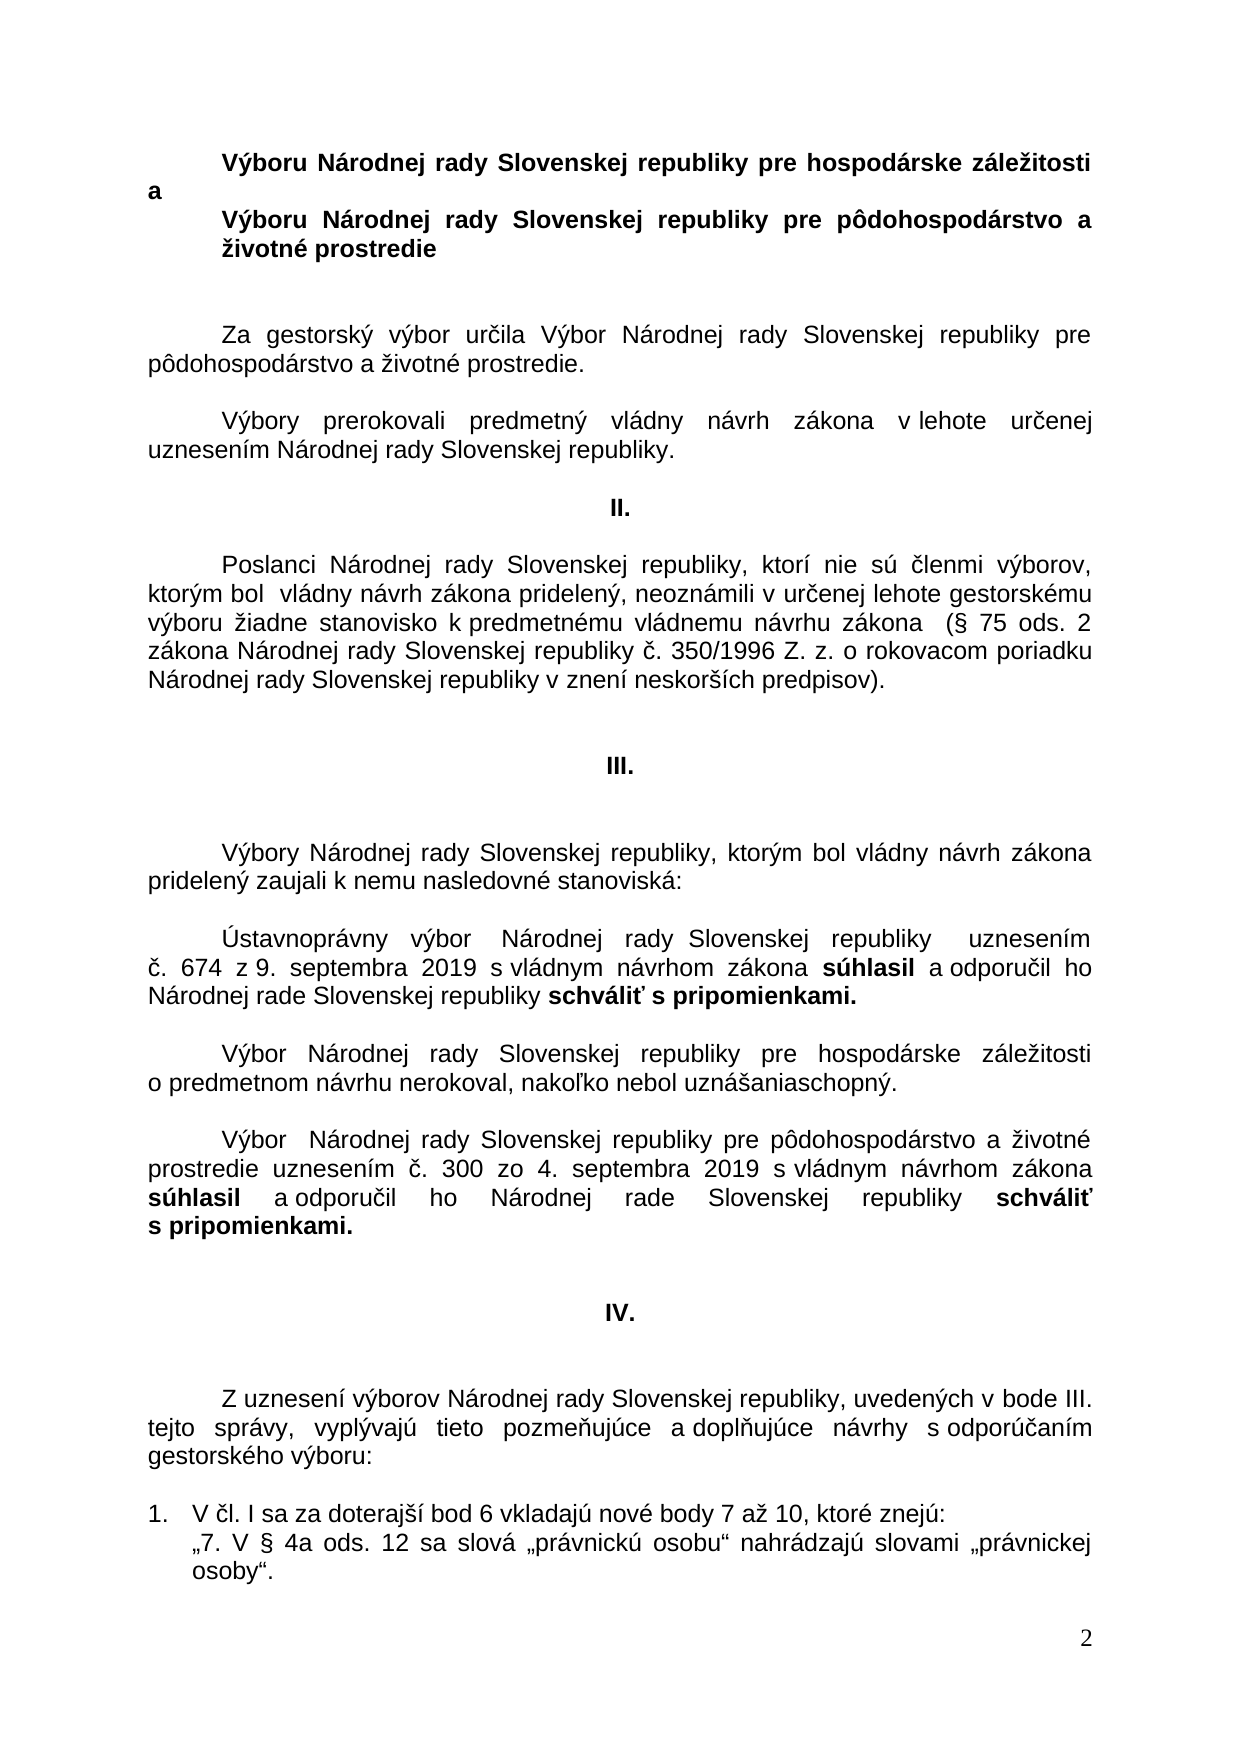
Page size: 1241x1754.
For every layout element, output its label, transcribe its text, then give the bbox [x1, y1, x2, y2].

text Výbor Národnej rady Slovenskej republiky pre pôdohospodárstvo a životné prostredie uznesením č. 300 zo 4. septembra 2019 s vládnym návrhom zákona súhlasil a odporučil ho Národnej rade Slovenskej republiky schváliť s pripomienkami. [148, 1125, 1093, 1240]
text III. [148, 751, 1093, 780]
text Výbory Národnej rady Slovenskej republiky, ktorým bol vládny návrh zákona pridelený zaujali k nemu nasledovné stanoviská: [148, 838, 1093, 895]
list V čl. I sa za doterajší bod 6 vkladajú nové body 7 až 10, ktoré znejú: [148, 1499, 1093, 1528]
text Výbory prerokovali predmetný vládny návrh zákona v lehote určenej uznesením Národnej rady Slovenskej republiky. [148, 406, 1093, 464]
text II. [148, 493, 1093, 521]
text Poslanci Národnej rady Slovenskej republiky, ktorí nie sú členmi výborov, ktorým bol vládny návrh zákona pridelený, neoznámili v určenej lehote gestorskému výboru žiadne stanovisko k predmetnému vládnemu návrhu zákona (§ 75 ods. 2 zákona Národnej rady Slovenskej republiky č. 350/1996 Z. z. o rokovacom poriadku Národnej rady Slovenskej republiky v znení neskorších predpisov). [148, 550, 1093, 694]
text Výbor Národnej rady Slovenskej republiky pre hospodárske záležitosti o predmetnom návrhu nerokoval, nakoľko nebol uznášaniaschopný. [148, 1039, 1093, 1096]
text Výboru Národnej rady Slovenskej republiky pre pôdohospodárstvo a životné prostredie [221, 205, 1093, 263]
text Výboru Národnej rady Slovenskej republiky pre hospodárske záležitosti a [148, 148, 1093, 205]
text IV. [148, 1298, 1093, 1326]
text „7. V § 4a ods. 12 sa slová „právnickú osobu“ nahrádzajú slovami „právnickej osoby“. [192, 1528, 1093, 1585]
text Ústavnoprávny výbor Národnej rady Slovenskej republiky uznesením č. 674 z 9. septembra 2019 s vládnym návrhom zákona súhlasil a odporučil ho Národnej rade Slovenskej republiky schváliť s pripomienkami. [148, 924, 1093, 1010]
text Za gestorský výbor určila Výbor Národnej rady Slovenskej republiky pre pôdohospodárstvo a životné prostredie. [148, 320, 1093, 378]
text Z uznesení výborov Národnej rady Slovenskej republiky, uvedených v bode III. tejto správy, vyplývajú tieto pozmeňujúce a doplňujúce návrhy s odporúčaním gestorského výboru: [148, 1384, 1093, 1470]
